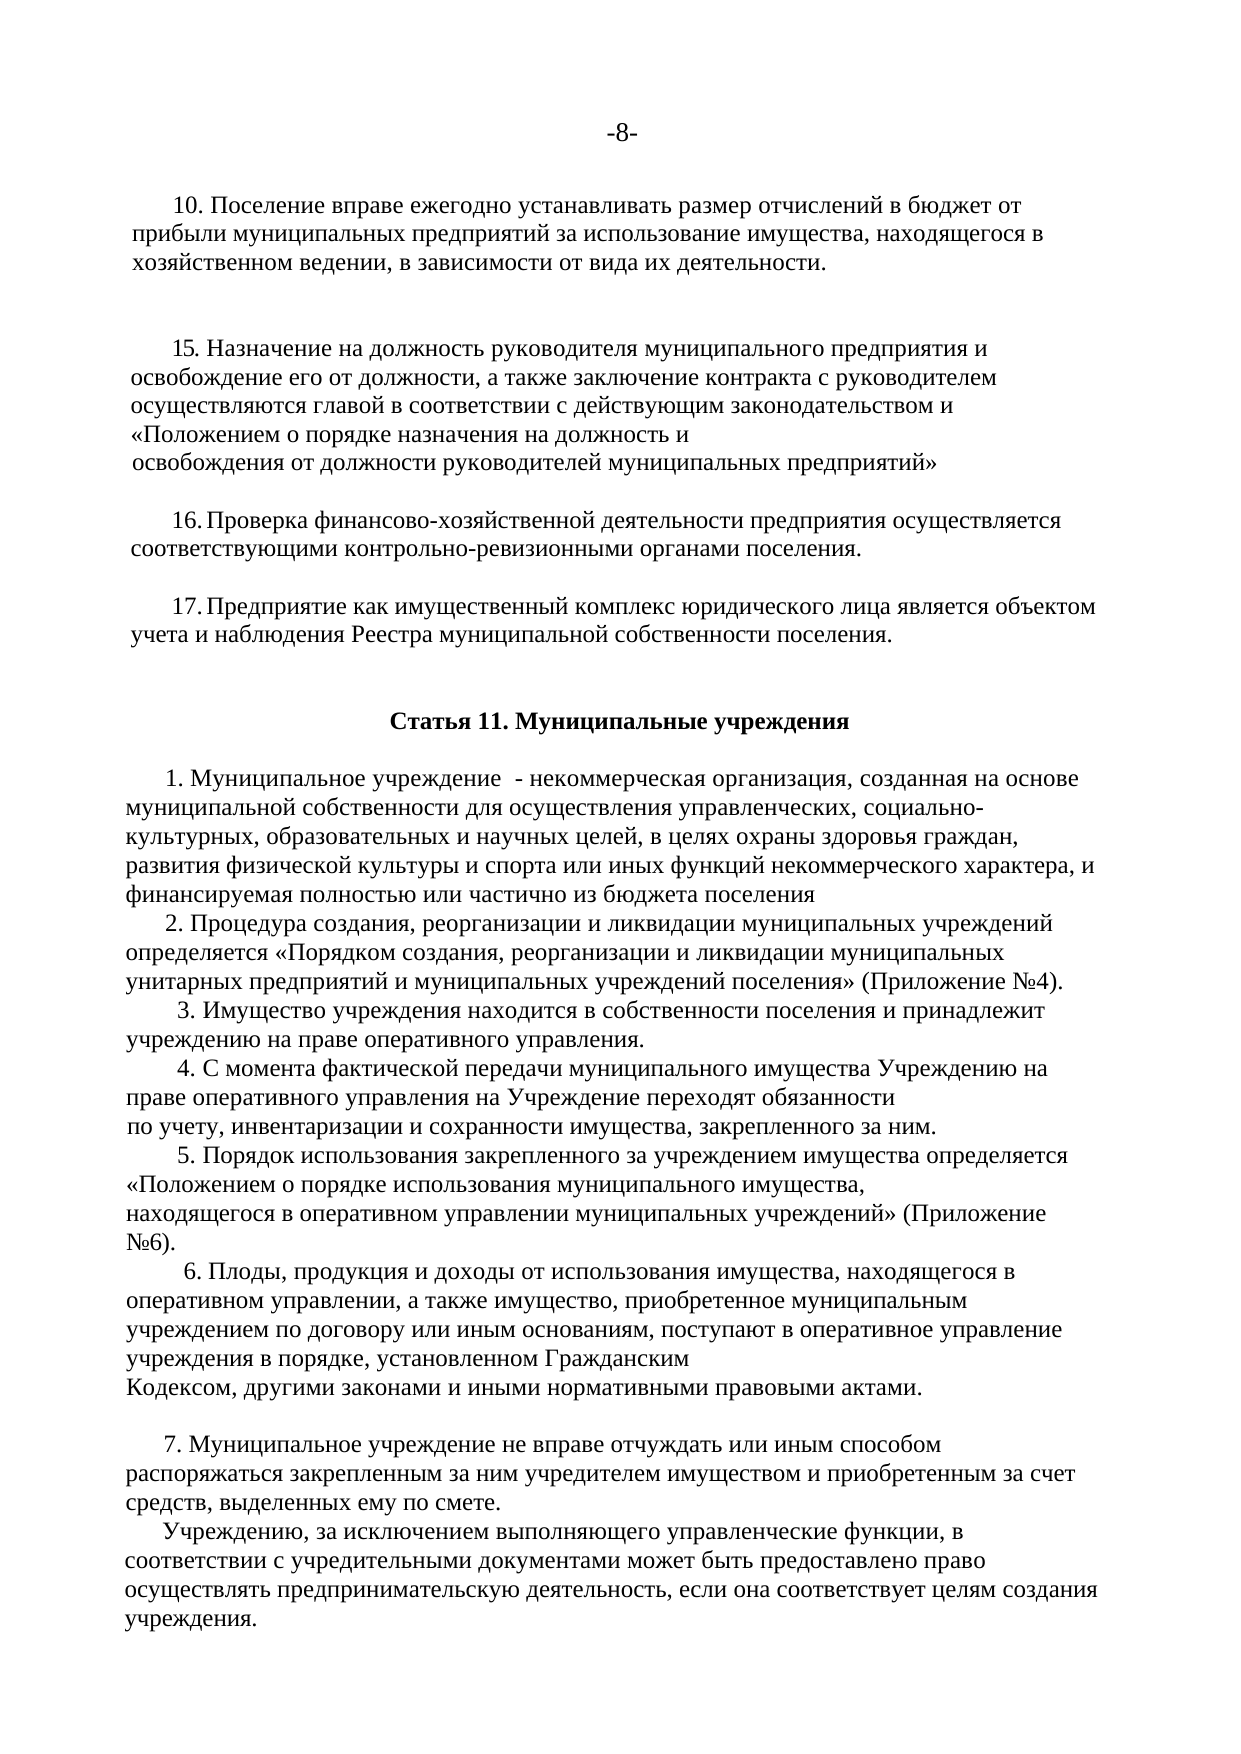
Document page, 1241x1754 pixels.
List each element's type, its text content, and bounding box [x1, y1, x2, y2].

text Кодексом, другими законами и иными нормативными правовыми актами. [126, 1372, 1104, 1401]
list С момента фактической передачи муниципального имущества Учреждению на праве оперативного управления на Учреждение переходят обязанности [126, 1053, 1104, 1111]
text -8- [140, 116, 1104, 147]
list Предприятие как имущественный комплекс юридического лица является объектом учета и наблюдения Реестра муниципальной собственности поселения. [130, 591, 1104, 648]
list Проверка финансово-хозяйственной деятельности предприятия осуществляется соответствующими контрольно-ревизионными органами поселения. [130, 505, 1104, 562]
list Имущество учреждения находится в собственности поселения и принадлежит учреждению на праве оперативного управления. [126, 995, 1054, 1053]
list Процедура создания, реорганизации и ликвидации муниципальных учреждений определяется «Порядком создания, реорганизации и ликвидации муниципальных унитарных предприятий и муниципальных учреждений поселения» (Приложение №4). [125, 908, 1104, 995]
list Порядок использования закрепленного за учреждением имущества определяется «Положением о порядке использования муниципального имущества, находящегося в оперативном управлении муниципальных учреждений» (Приложение №6). [126, 1140, 1104, 1256]
text по учету, инвентаризации и сохранности имущества, закрепленного за ним. [127, 1111, 1104, 1140]
text 7. Муниципальное учреждение не вправе отчуждать или иным способом распоряжаться закрепленным за ним учредителем имуществом и приобретенным за счет средств, выделенных ему по смете. [125, 1429, 1104, 1516]
text Статья 11. Муниципальные учреждения [135, 706, 1104, 735]
text Учреждению, за исключением выполняющего управленческие функции, в соответствии с учредительными документами может быть предоставлено право осуществлять предпринимательскую деятельность, если она соответствует целям создания учреждения. [124, 1516, 1104, 1632]
text 15. Назначение на должность руководителя муниципального предприятия и освобождение его от должности, а также заключение контракта с руководителем осуществляются главой в соответствии с действующим законодательством и «Положением о порядке назначения на должность и [130, 333, 1004, 448]
list Муниципальное учреждение - некоммерческая организация, созданная на основе муниципальной собственности для осуществления управленческих, социально- культурных, образовательных и научных целей, в целях охраны здоровья граждан, развития физической культуры и спорта или иных функций некоммерческого характера, и финансируемая полностью или частично из бюджета поселения [125, 764, 1104, 908]
list Плоды, продукция и доходы от использования имущества, находящегося в оперативном управлении, а также имущество, приобретенное муниципальным учреждением по договору или иным основаниям, поступают в оперативное управление учреждения в порядке, установленном Гражданским [126, 1256, 1104, 1372]
text освобождения от должности руководителей муниципальных предприятий» [132, 448, 1104, 476]
text 10. Поселение вправе ежегодно устанавливать размер отчислений в бюджет от прибыли муниципальных предприятий за использование имущества, находящегося в хозяйственном ведении, в зависимости от вида их деятельности. [132, 190, 1056, 276]
